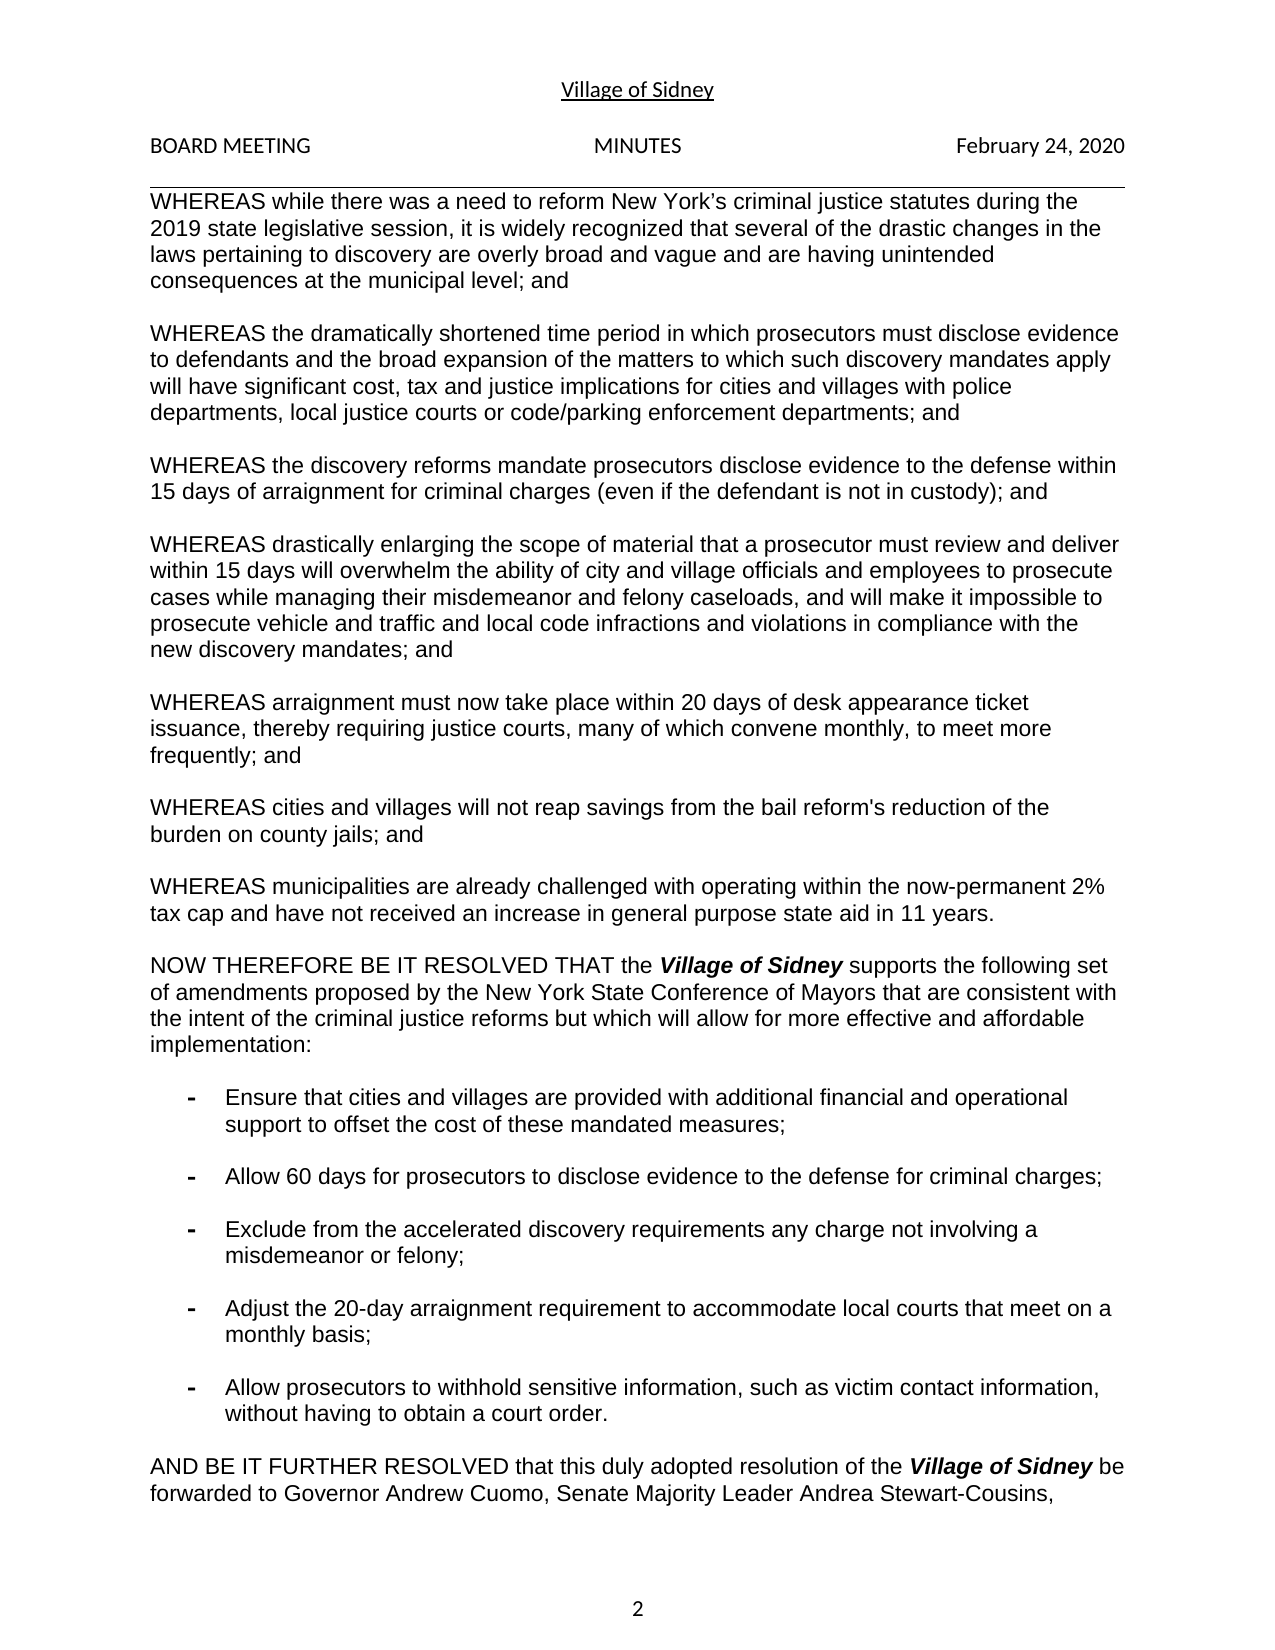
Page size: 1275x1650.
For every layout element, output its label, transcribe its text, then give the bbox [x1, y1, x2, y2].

list Exclude from the accelerated discovery requirements any charge not involving a misdemeanor or felony; [187, 1216, 1125, 1269]
text WHEREAS drastically enlarging the scope of material that a prosecutor must review and deliver within 15 days will overwhelm the ability of city and village officials and employees to prosecute cases while managing their misdemeanor and felony caseloads, and will make it impossible to prosecute vehicle and traffic and local code infractions and violations in compliance with the new discovery mandates; and [150, 531, 1125, 662]
text AND BE IT FURTHER RESOLVED that this duly adopted resolution of the Village of Sidney be forwarded to Governor Andrew Cuomo, Senate Majority Leader Andrea Stewart-Cousins, [150, 1453, 1125, 1506]
text WHEREAS arraignment must now take place within 20 days of desk appearance ticket issuance, thereby requiring justice courts, many of which convene monthly, to meet more frequently; and [150, 689, 1125, 768]
text WHEREAS the dramatically shortened time period in which prosecutors must disclose evidence to defendants and the broad expansion of the matters to which such discovery mandates apply will have significant cost, tax and justice implications for cities and villages with police departments, local justice courts or code/parking enforcement departments; and [150, 320, 1125, 425]
list Allow prosecutors to withhold sensitive information, such as victim contact information, without having to obtain a court order. [187, 1374, 1125, 1427]
text WHEREAS the discovery reforms mandate prosecutors disclose evidence to the defense within 15 days of arraignment for criminal charges (even if the defendant is not in custody); and [150, 452, 1125, 504]
text WHEREAS cities and villages will not reap savings from the bail reform's reduction of the burden on county jails; and [150, 794, 1125, 847]
list Allow 60 days for prosecutors to disclose evidence to the defense for criminal charges; [187, 1163, 1125, 1189]
list Adjust the 20-day arraignment requirement to accommodate local courts that meet on a monthly basis; [187, 1295, 1125, 1348]
text WHEREAS while there was a need to reform New York’s criminal justice statutes during the 2019 state legislative session, it is widely recognized that several of the drastic changes in the laws pertaining to discovery are overly broad and vague and are having unintended consequences at the municipal level; and [150, 188, 1125, 293]
list Ensure that cities and villages are provided with additional financial and operational support to offset the cost of these mandated measures; [187, 1084, 1125, 1137]
text WHEREAS municipalities are already challenged with operating within the now-permanent 2% tax cap and have not received an increase in general purpose state aid in 11 years. [150, 873, 1125, 926]
text NOW THEREFORE BE IT RESOLVED THAT the Village of Sidney supports the following set of amendments proposed by the New York State Conference of Mayors that are consistent with the intent of the criminal justice reforms but which will allow for more effective and affordable implementation: [150, 952, 1125, 1058]
